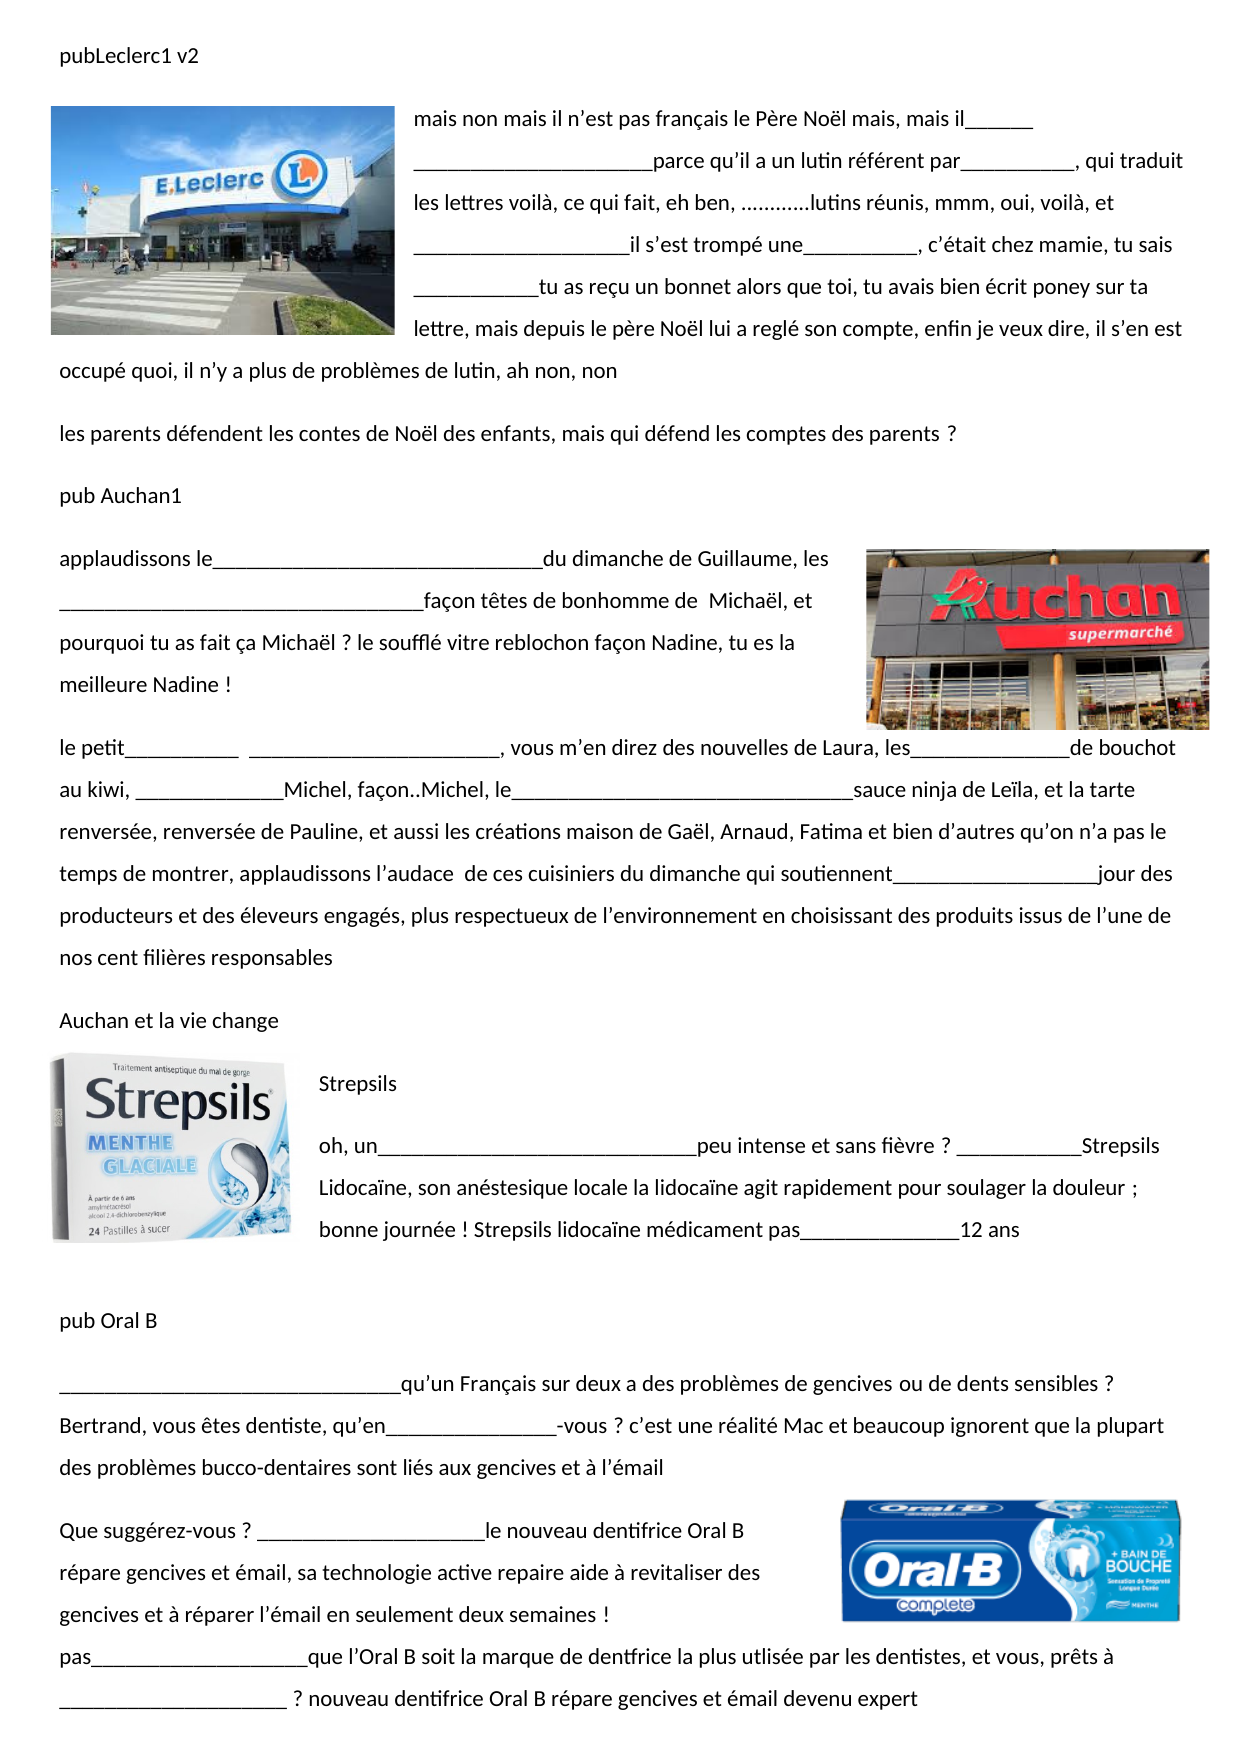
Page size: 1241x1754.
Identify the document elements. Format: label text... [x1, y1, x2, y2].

picture [50, 106, 395, 335]
text oh, un____________________________peu intense et sans fièvre ? ___________Strepsils Lidocaïne, son anéstesique locale la lidocaïne agit rapidement pour soulager la douleur ; bonne journée ! Strepsils lidocaïne médicament pas______________12 ans [300, 1132, 1199, 1243]
picture [866, 549, 1210, 730]
text mais non mais il n’est pas français le Père Noël mais, mais il______ _____________________parce qu’il a un lutin référent par__________, qui traduit les lettres voilà, ce qui fait, eh ben, ............lutins réunis, mmm, oui, voilà, et ___________________il s’est trompé une__________, c’était chez mamie, tu sais ___________tu as reçu un bonnet alors que toi, tu avais bien écrit poney sur ta lettre, mais depuis le père Noël lui a reglé son compte, enfin je veux dire, il s’en est occupé quoi, il n’y a plus de problèmes de lutin, ah non, non [59, 104, 1199, 384]
picture [42, 1050, 300, 1243]
text pub Auchan1 [59, 482, 1199, 510]
text pubLeclerc1 v2 [59, 41, 1199, 69]
text applaudissons le_____________________________du dimanche de Guillaume, les ________________________________façon têtes de bonhomme de Michaël, et pourquoi tu as fait ça Michaël ? le soufflé vitre reblochon façon Nadine, tu es la meilleure Nadine ! [59, 544, 1199, 698]
text Auchan et la vie change [59, 1006, 1199, 1034]
text Que suggérez-vous ? ____________________le nouveau dentifrice Oral B répare gencives et émail, sa technologie active repaire aide à revitaliser des gencives et à réparer l’émail en seulement deux semaines ! pas___________________que l’Oral B soit la marque de dentfrice la plus utlisée par les dentistes, et vous, prêts à ____________________ ? nouveau dentifrice Oral B répare gencives et émail devenu expert [59, 1516, 1199, 1712]
text les parents défendent les contes de Noël des enfants, mais qui défend les comptes des parents ? [59, 419, 1199, 447]
picture [823, 1491, 1199, 1631]
text ______________________________qu’un Français sur deux a des problèmes de gencives ou de dents sensibles ? Bertrand, vous êtes dentiste, qu’en_______________-vous ? c’est une réalité Mac et beaucoup ignorent que la plupart des problèmes bucco-dentaires sont liés aux gencives et à l’émail [59, 1369, 1199, 1481]
text Strepsils [300, 1069, 1199, 1097]
text le petit__________ ______________________, vous m’en direz des nouvelles de Laura, les______________de bouchot au kiwi, _____________Michel, façon..Michel, le______________________________sauce ninja de Leïla, et la tarte renversée, renversée de Pauline, et aussi les créations maison de Gaël, Arnaud, Fatima et bien d’autres qu’on n’a pas le temps de montrer, applaudissons l’audace de ces cuisiniers du dimanche qui soutiennent__________________jour des producteurs et des éleveurs engagés, plus respectueux de l’environnement en choisissant des produits issus de l’une de nos cent filières responsables [59, 733, 1199, 971]
text pub Oral B [59, 1306, 1199, 1334]
